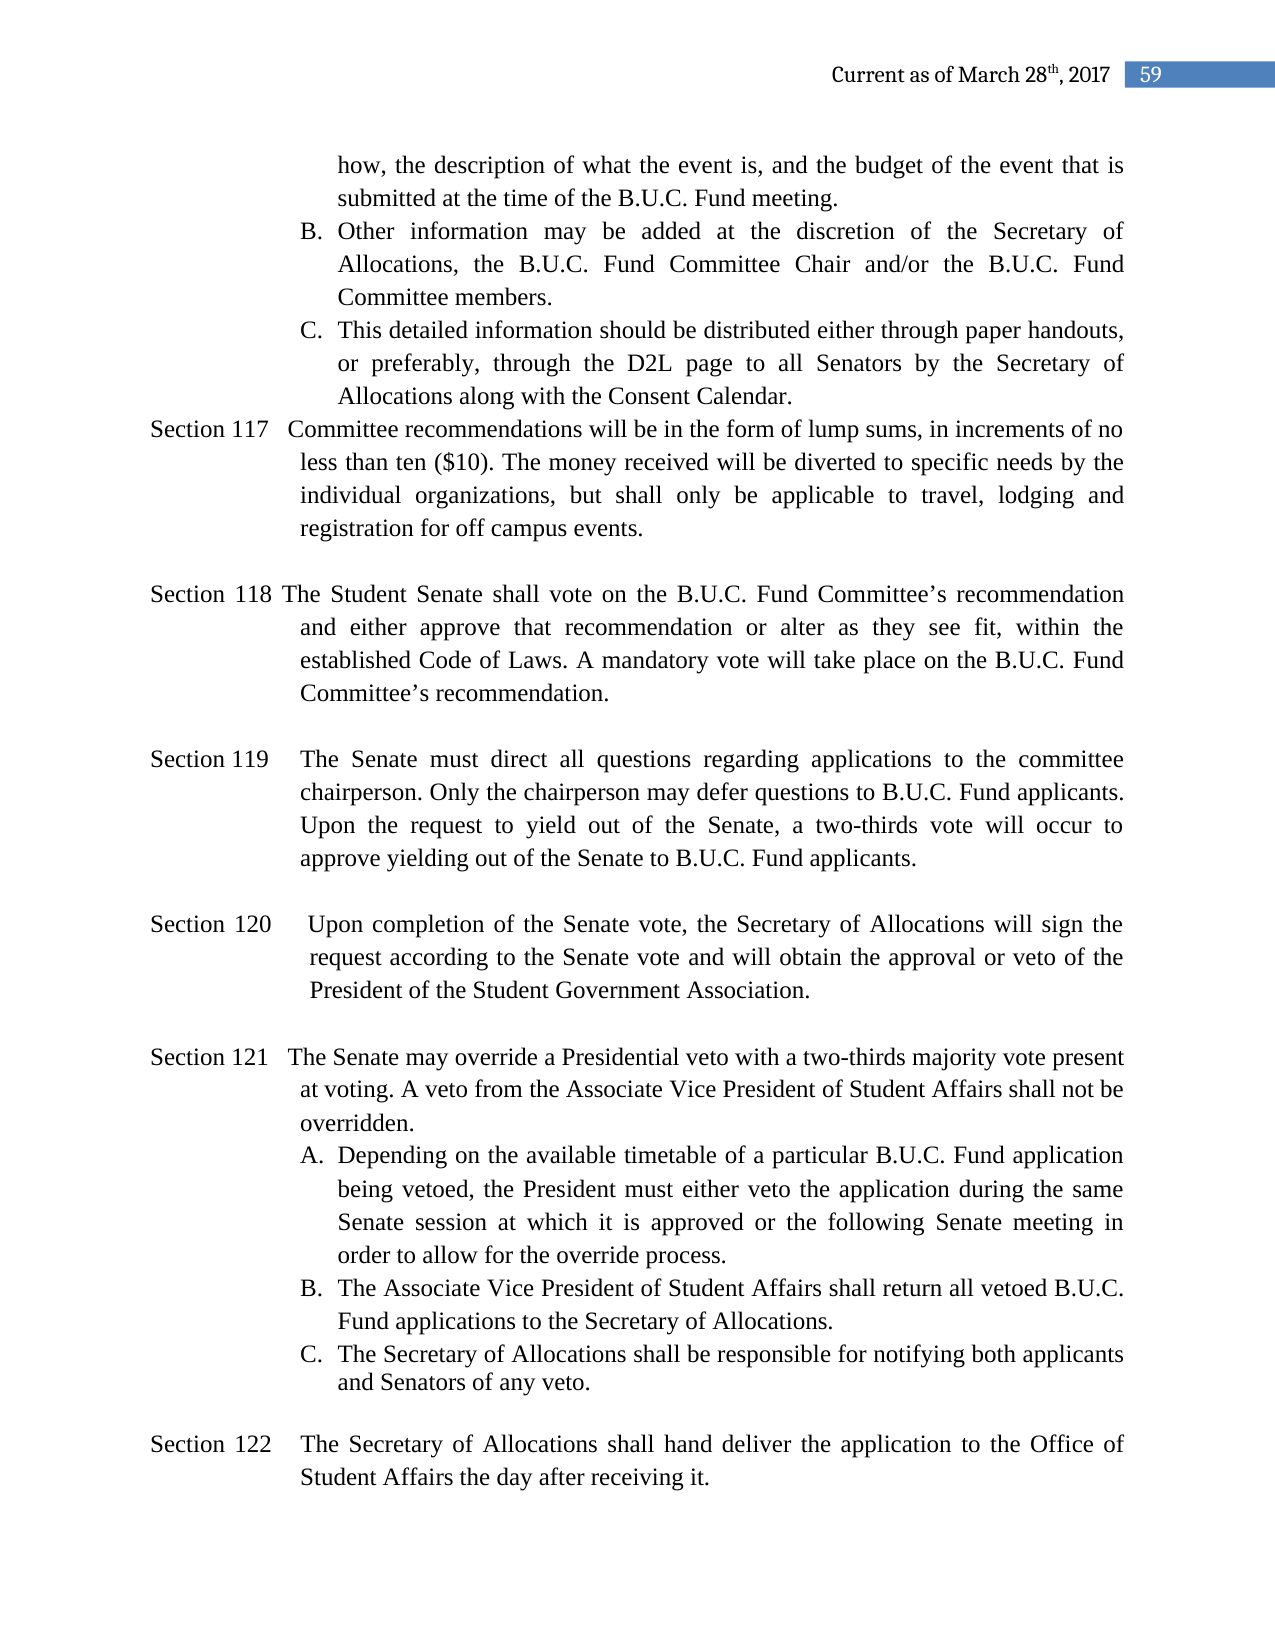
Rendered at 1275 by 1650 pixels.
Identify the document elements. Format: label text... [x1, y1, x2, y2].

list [300, 150, 1125, 212]
list This detailed information should be distributed either through paper handouts, or preferably, through the D2L page to all Senators by the Secretary of Allocations along with the Consent Calendar. [300, 315, 1125, 410]
text Section 120 Upon completion of the Senate vote, the Secretary of Allocations will sign the request according to the Senate vote and will obtain the approval or veto of the President of the Student Government Association. [150, 909, 1125, 1004]
text Section 122 The Secretary of Allocations shall hand deliver the application to the Office of Student Affairs the day after receiving it. [150, 1429, 1125, 1491]
text Section 117 Committee recommendations will be in the form of lump sums, in increments of no less than ten ($10). The money received will be diverted to specific needs by the individual organizations, but shall only be applicable to travel, lodging and registration for off campus events. [150, 414, 1125, 542]
list The Secretary of Allocations shall be responsible for notifying both applicants and Senators of any veto. [300, 1339, 1125, 1396]
text Section 121 The Senate may override a Presidential veto with a two-thirds majority vote present at voting. A veto from the Associate Vice President of Student Affairs shall not be overridden. [150, 1042, 1125, 1136]
text Section 118 The Student Senate shall vote on the B.U.C. Fund Committee’s recommendation and either approve that recommendation or alter as they see fit, within the established Code of Laws. A mandatory vote will take place on the B.U.C. Fund Committee’s recommendation. [150, 579, 1125, 707]
text Section 119 The Senate must direct all questions regarding applications to the committee chairperson. Only the chairperson may defer questions to B.U.C. Fund applicants. Upon the request to yield out of the Senate, a two-thirds vote will occur to approve yielding out of the Senate to B.U.C. Fund applicants. [150, 744, 1125, 872]
list Other information may be added at the discretion of the Secretary of Allocations, the B.U.C. Fund Committee Chair and/or the B.U.C. Fund Committee members. [300, 216, 1125, 311]
list Depending on the available timetable of a particular B.U.C. Fund application being vetoed, the President must either veto the application during the same Senate session at which it is approved or the following Senate meeting in order to allow for the override process. [300, 1141, 1125, 1268]
list The Associate Vice President of Student Affairs shall return all vetoed B.U.C. Fund applications to the Secretary of Allocations. [300, 1273, 1125, 1334]
